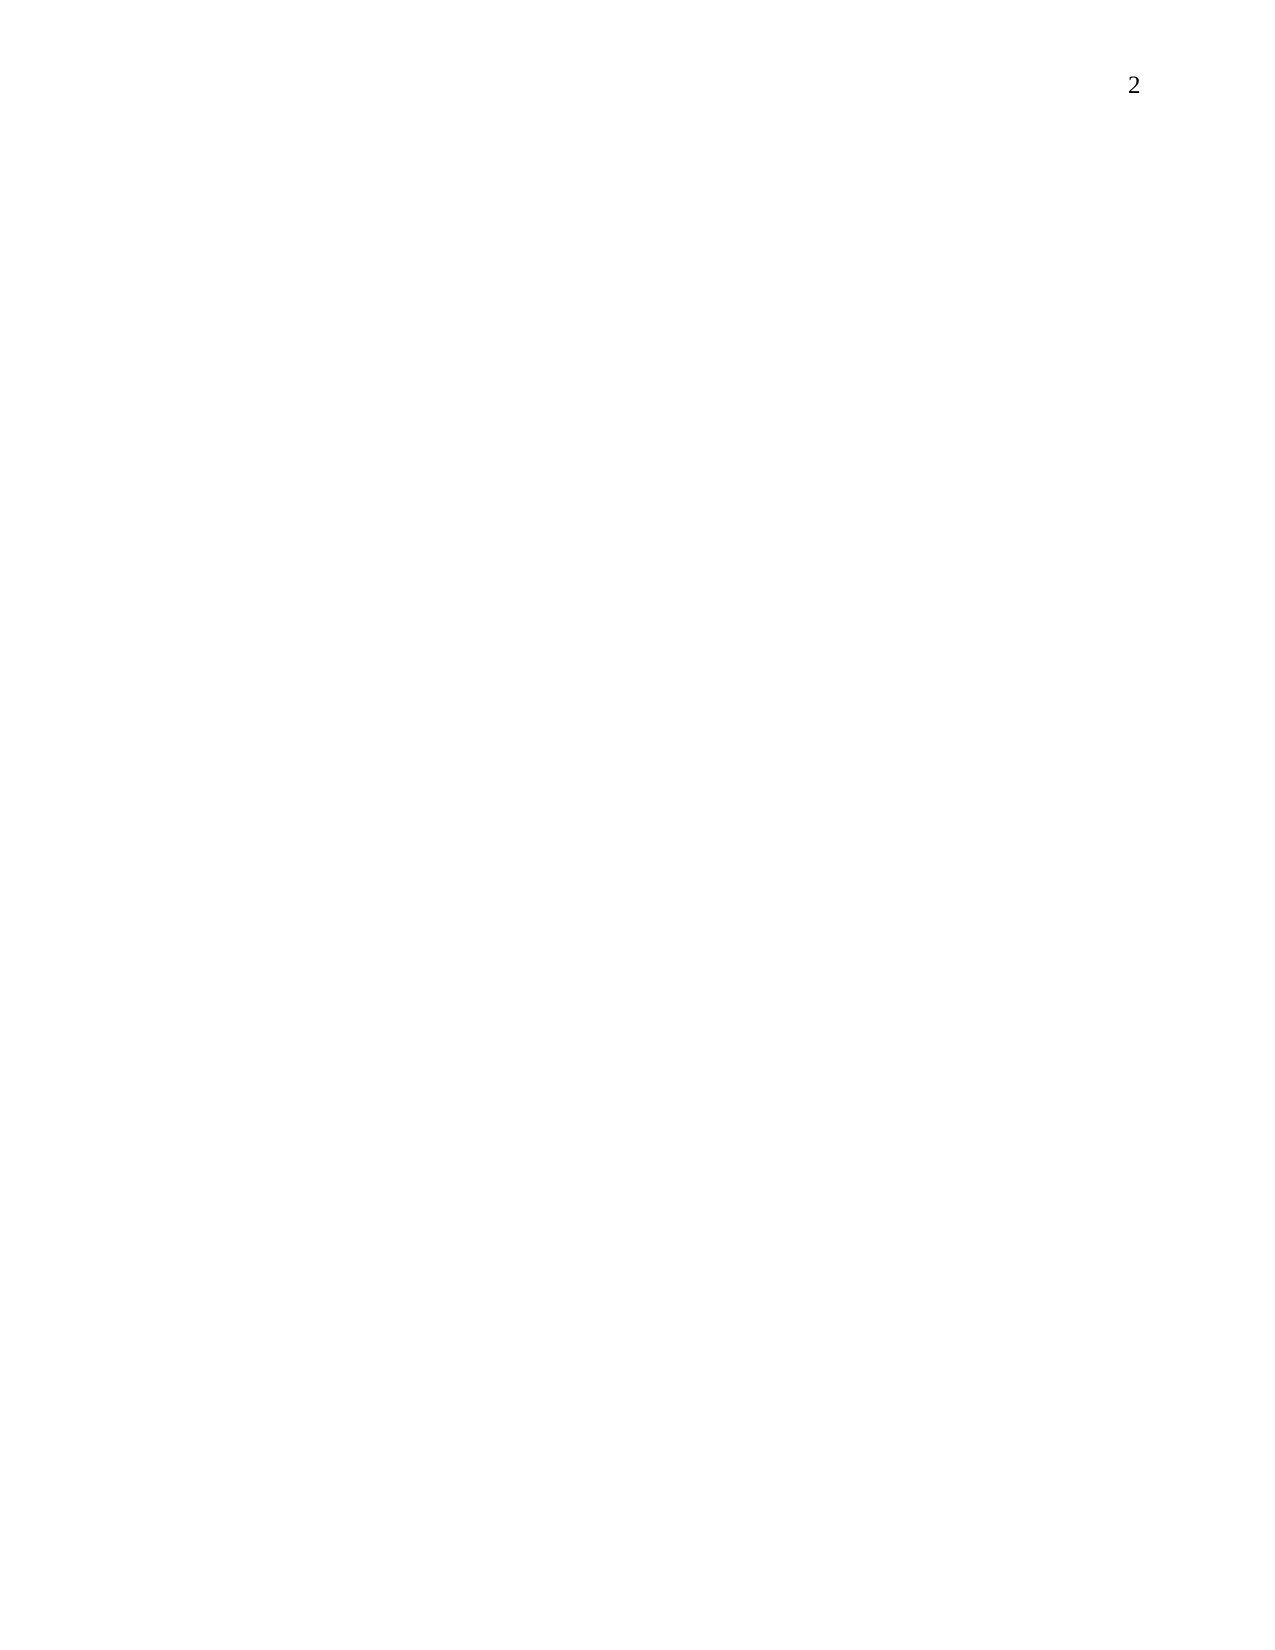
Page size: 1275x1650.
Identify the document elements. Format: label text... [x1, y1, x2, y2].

text 2 [136, 71, 1140, 99]
